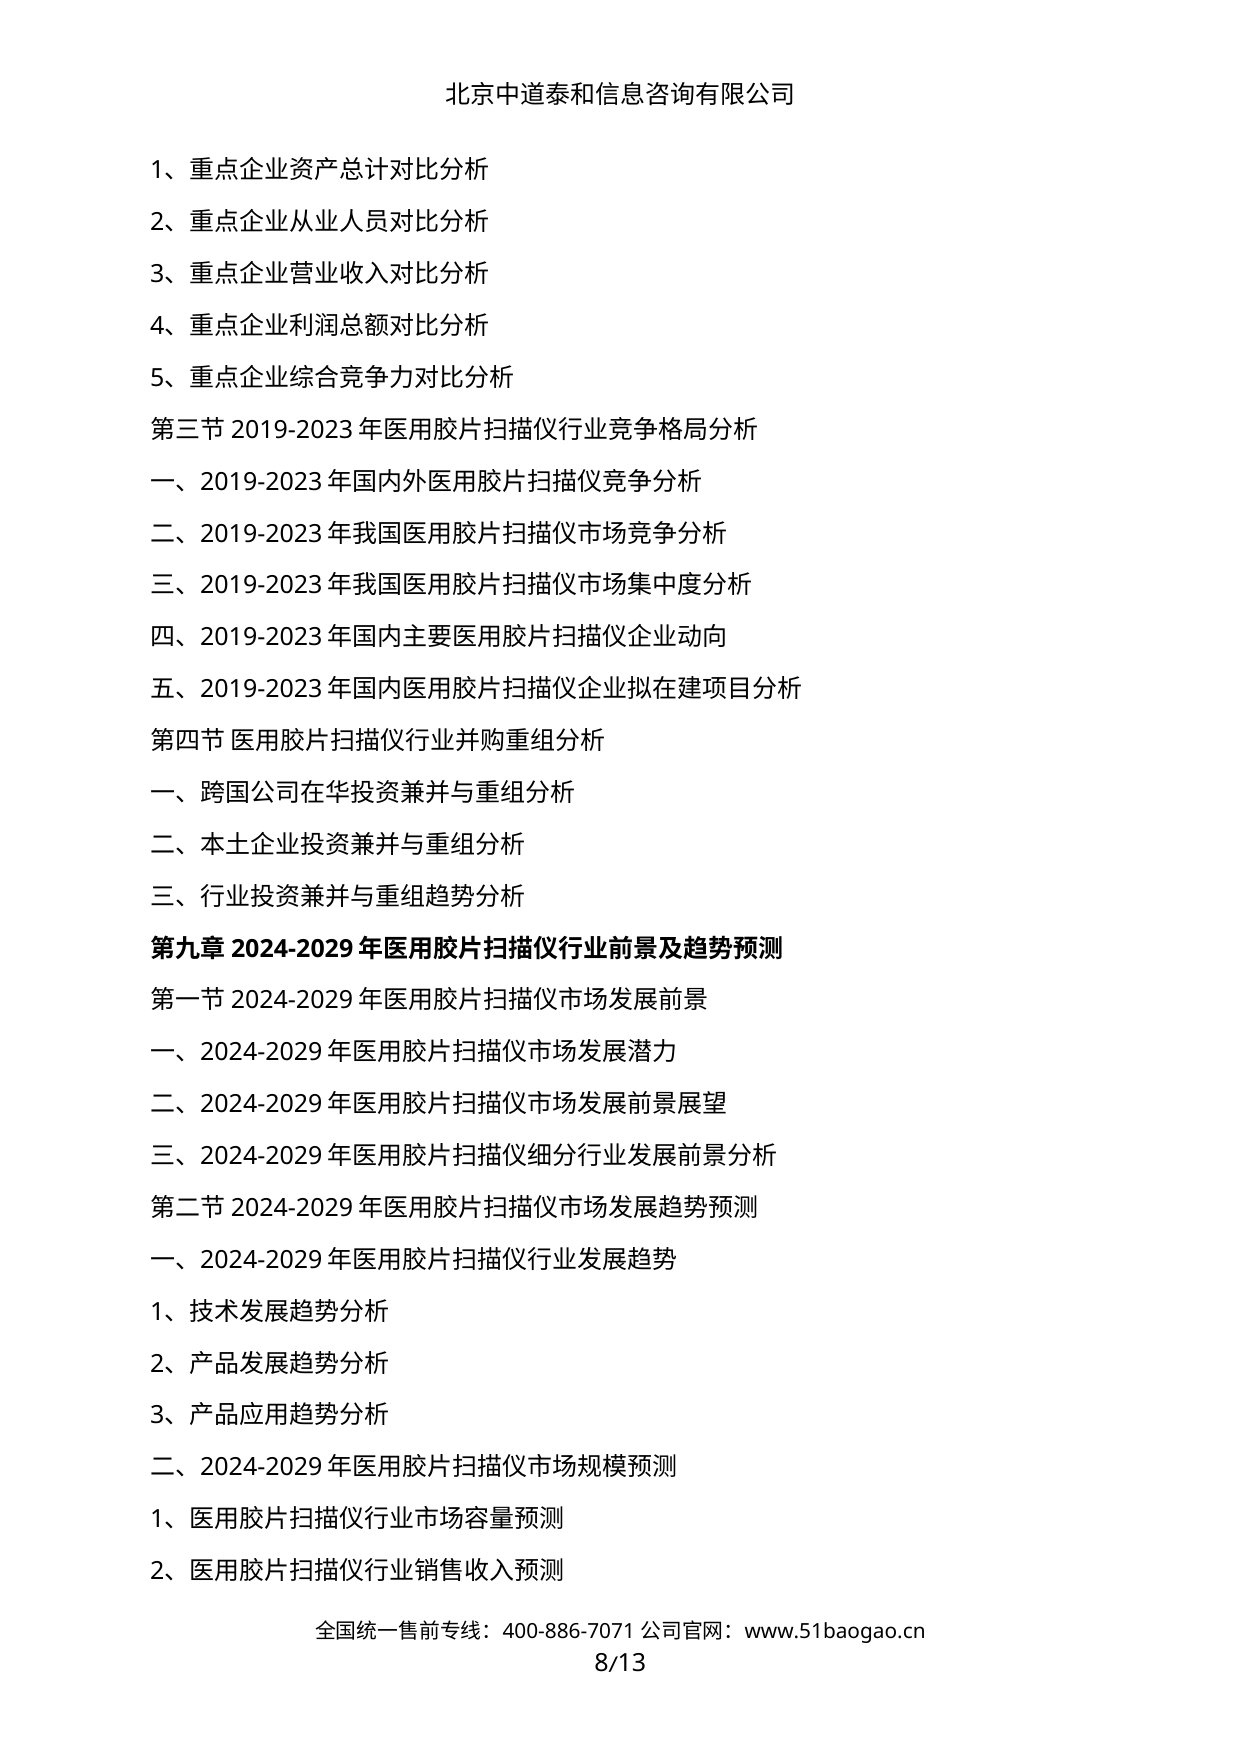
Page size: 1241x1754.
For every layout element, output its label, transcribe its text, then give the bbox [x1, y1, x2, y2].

text 3、产品应用趋势分析 [150, 1395, 1090, 1431]
text 第一节 2024-2029年医用胶片扫描仪市场发展前景 [150, 980, 1090, 1016]
text 二、2019-2023年我国医用胶片扫描仪市场竞争分析 [150, 513, 1090, 549]
text 一、2024-2029年医用胶片扫描仪行业发展趋势 [150, 1239, 1090, 1276]
text 2、产品发展趋势分析 [150, 1343, 1090, 1379]
text 5、重点企业综合竞争力对比分析 [150, 357, 1090, 394]
text 1、技术发展趋势分析 [150, 1291, 1090, 1327]
text 1、重点企业资产总计对比分析 [150, 150, 1090, 186]
text 二、2024-2029年医用胶片扫描仪市场发展前景展望 [150, 1084, 1090, 1120]
text 四、2019-2023年国内主要医用胶片扫描仪企业动向 [150, 617, 1090, 653]
text 三、行业投资兼并与重组趋势分析 [150, 876, 1090, 912]
text 3、重点企业营业收入对比分析 [150, 254, 1090, 290]
text 第四节 医用胶片扫描仪行业并购重组分析 [150, 721, 1090, 757]
text 4、重点企业利润总额对比分析 [150, 306, 1090, 342]
text 一、跨国公司在华投资兼并与重组分析 [150, 772, 1090, 809]
text 2、医用胶片扫描仪行业销售收入预测 [150, 1551, 1090, 1587]
text 2、重点企业从业人员对比分析 [150, 202, 1090, 238]
text 三、2019-2023年我国医用胶片扫描仪市场集中度分析 [150, 565, 1090, 601]
text 一、2019-2023年国内外医用胶片扫描仪竞争分析 [150, 461, 1090, 497]
text 二、本土企业投资兼并与重组分析 [150, 824, 1090, 861]
text 1、医用胶片扫描仪行业市场容量预测 [150, 1499, 1090, 1535]
text 第九章 2024-2029年医用胶片扫描仪行业前景及趋势预测 [150, 928, 1090, 964]
text 第二节 2024-2029年医用胶片扫描仪市场发展趋势预测 [150, 1187, 1090, 1224]
text 三、2024-2029年医用胶片扫描仪细分行业发展前景分析 [150, 1136, 1090, 1172]
text 五、2019-2023年国内医用胶片扫描仪企业拟在建项目分析 [150, 669, 1090, 705]
text 一、2024-2029年医用胶片扫描仪市场发展潜力 [150, 1032, 1090, 1068]
text 第三节 2019-2023年医用胶片扫描仪行业竞争格局分析 [150, 409, 1090, 446]
text 二、2024-2029年医用胶片扫描仪市场规模预测 [150, 1447, 1090, 1483]
